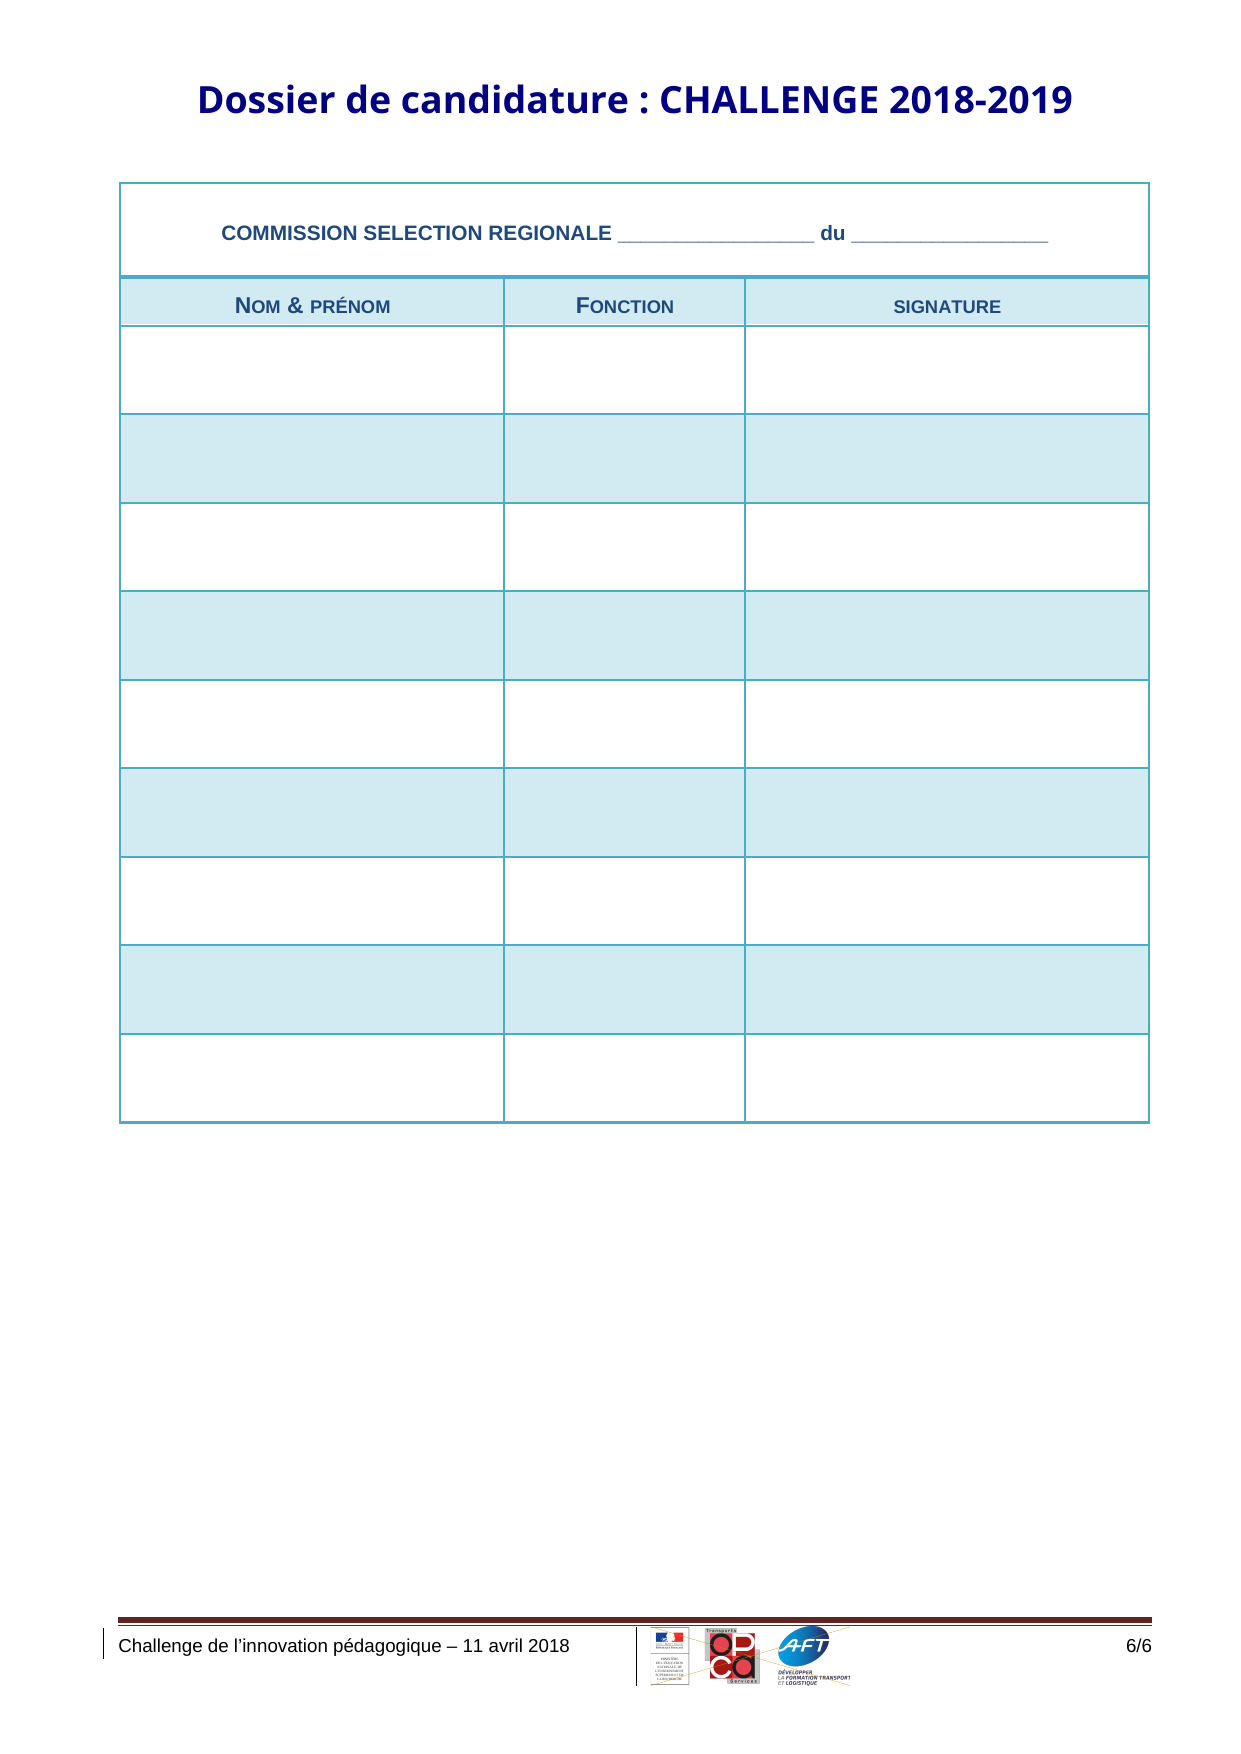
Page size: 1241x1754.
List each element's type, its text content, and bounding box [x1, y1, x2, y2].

table_cell [505, 681, 744, 767]
table_cell [121, 504, 503, 590]
table_cell [505, 504, 744, 590]
table_cell [746, 1035, 1148, 1121]
table_cell [121, 592, 503, 679]
table_cell Nom & prénom [121, 279, 503, 324]
table_cell [746, 769, 1148, 856]
table_cell [121, 681, 503, 767]
table_cell [121, 415, 503, 502]
table_header COMMISSION SELECTION REGIONALE _________________ du _________________ [121, 184, 1148, 274]
table_cell [505, 858, 744, 944]
table_cell [746, 946, 1148, 1033]
table_cell [505, 327, 744, 413]
table_cell [746, 504, 1148, 590]
table_cell [121, 946, 503, 1033]
picture [654, 1657, 847, 1686]
table_cell [746, 327, 1148, 413]
table_cell [746, 681, 1148, 767]
table_cell [121, 858, 503, 944]
table_cell [121, 769, 503, 856]
picture [754, 1627, 851, 1685]
table_cell [746, 415, 1148, 502]
table_cell Fonction [505, 279, 744, 324]
table_cell [505, 1035, 744, 1121]
table_cell [505, 592, 744, 679]
table_cell [121, 327, 503, 413]
table_cell [505, 415, 744, 502]
table_cell signature [746, 279, 1148, 324]
table_cell [121, 1035, 503, 1121]
table_cell [746, 592, 1148, 679]
table_cell [505, 769, 744, 856]
picture [650, 1627, 747, 1685]
picture [652, 1626, 848, 1655]
table_cell [746, 858, 1148, 944]
table_cell [505, 946, 744, 1033]
